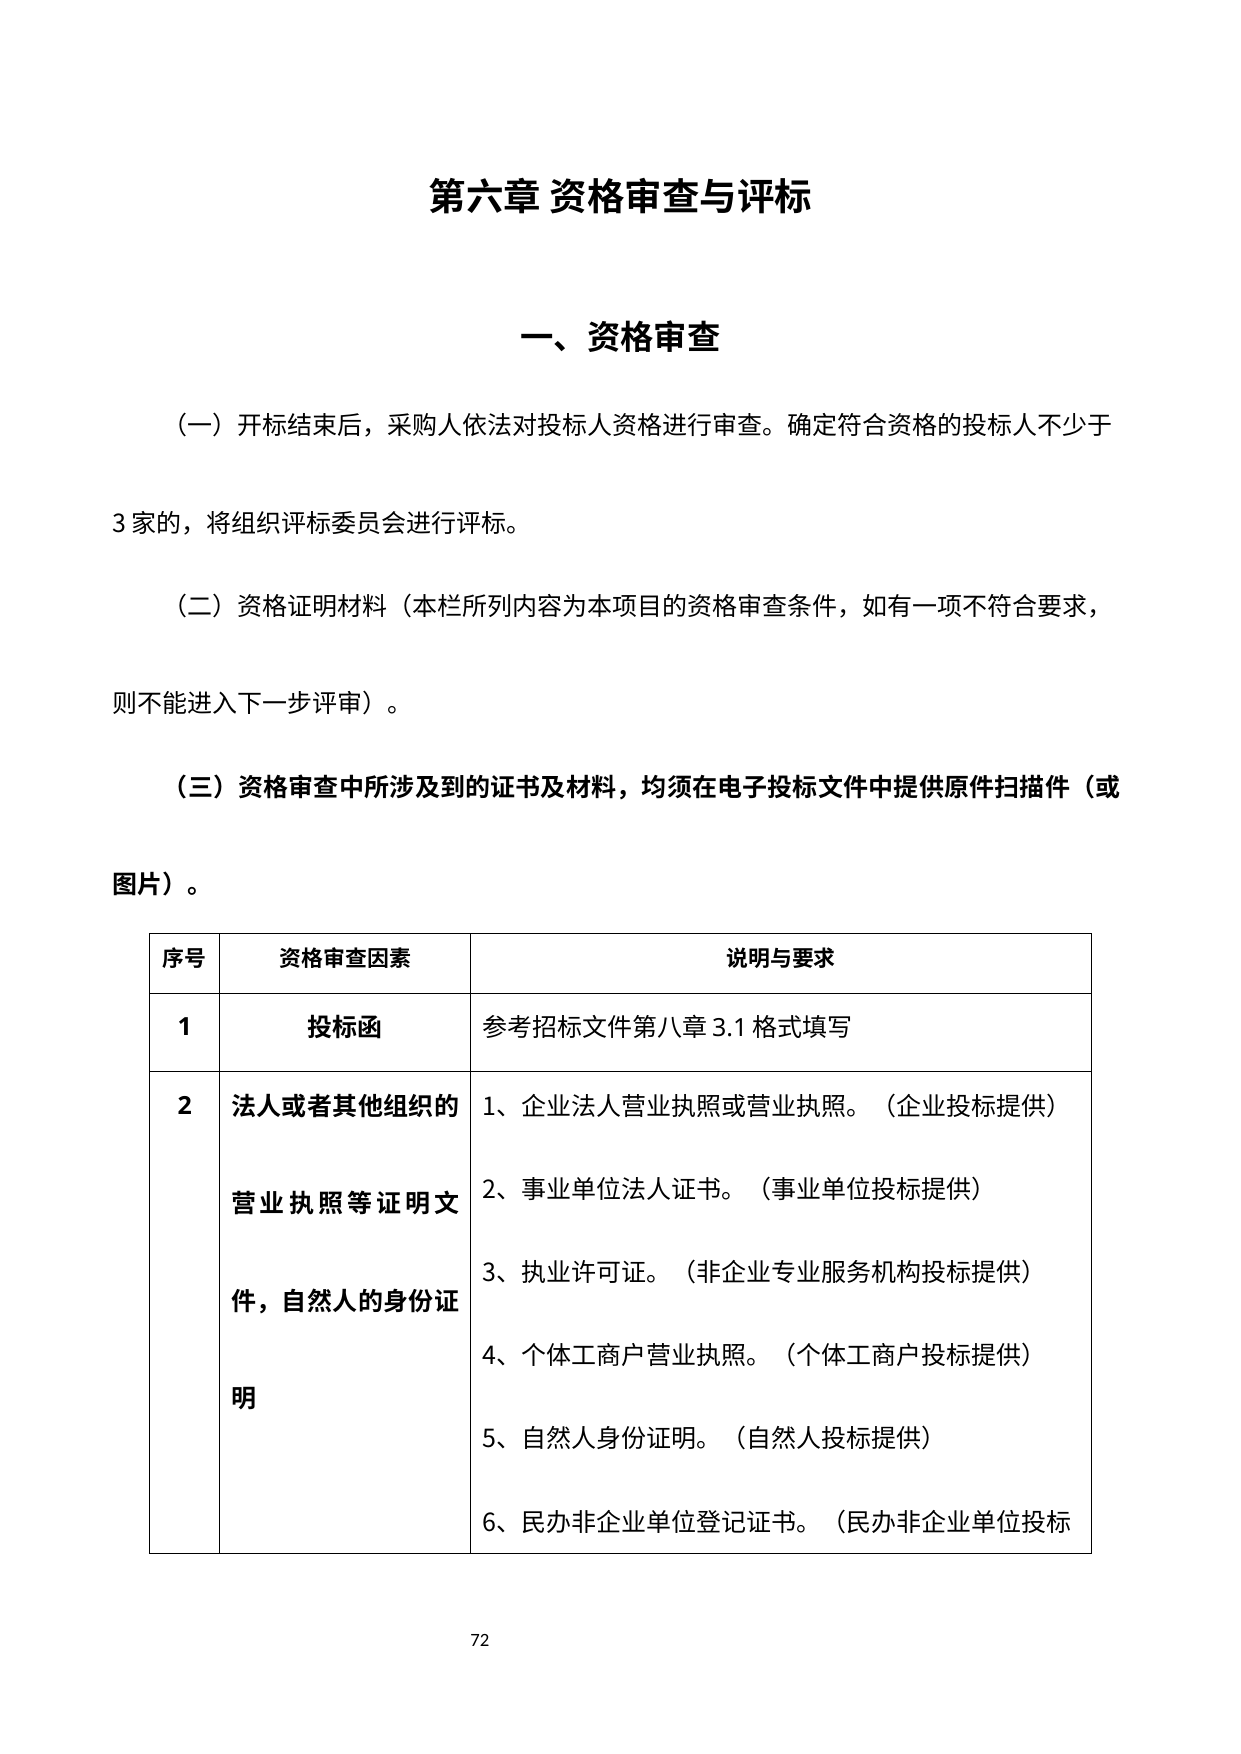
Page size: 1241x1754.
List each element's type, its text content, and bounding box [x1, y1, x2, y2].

table_cell 投标函 [220, 994, 470, 1071]
text 一、资格审查 [112, 302, 1128, 367]
table_header 序号 [150, 934, 219, 992]
table_cell 参考招标文件第八章3.1格式填写 [471, 994, 1091, 1071]
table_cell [471, 1072, 1091, 1553]
table_header 资格审查因素 [220, 934, 470, 992]
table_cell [220, 1072, 470, 1553]
text 第六章 资格审查与评标 [112, 162, 1128, 227]
table_header 说明与要求 [471, 934, 1091, 992]
table_cell 1 [150, 994, 219, 1071]
text （一）开标结束后，采购人依法对投标人资格进行审查。确定符合资格的投标人不少于3家的，将组织评标委员会进行评标。 [112, 391, 1128, 554]
text （二）资格证明材料（本栏所列内容为本项目的资格审查条件，如有一项不符合要求，则不能进入下一步评审）。 [112, 572, 1128, 734]
table_cell 2 [150, 1072, 219, 1553]
text （三）资格审查中所涉及到的证书及材料，均须在电子投标文件中提供原件扫描件（或图片）。 [112, 753, 1122, 915]
